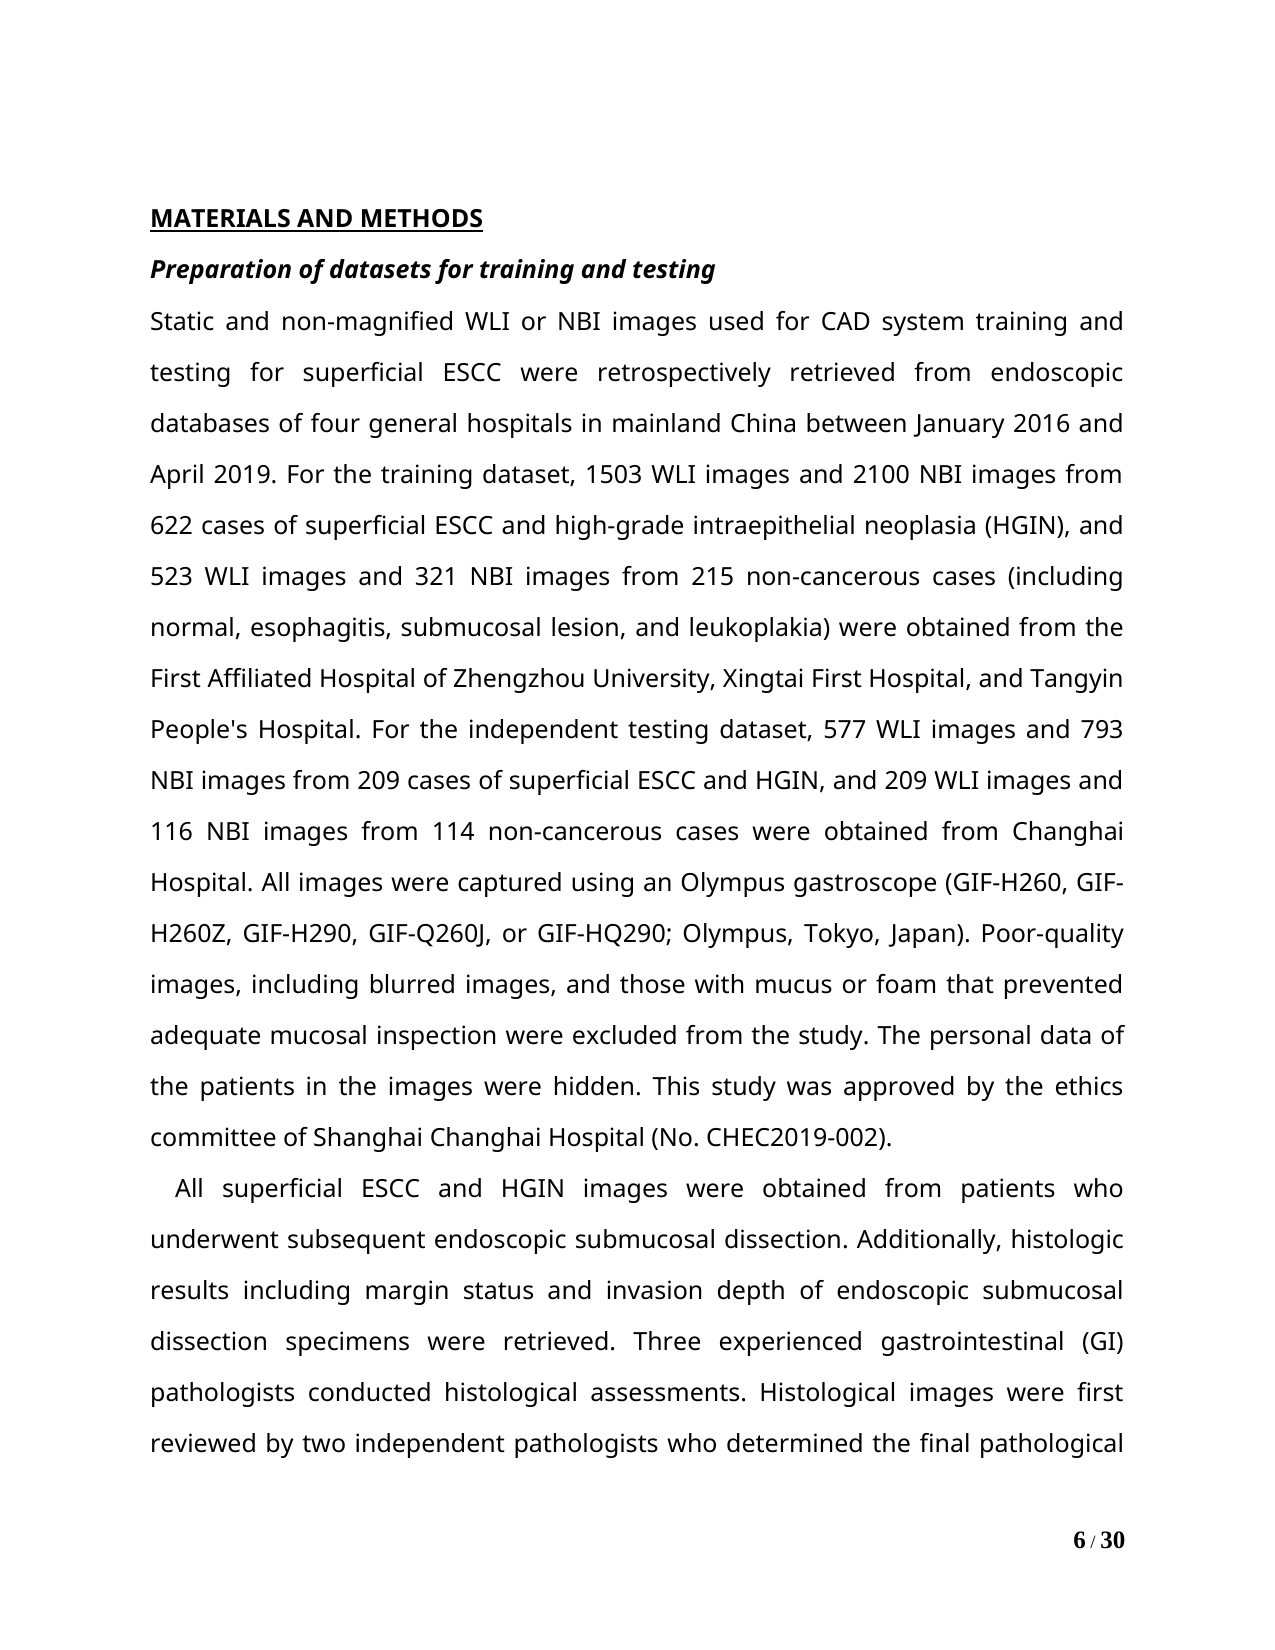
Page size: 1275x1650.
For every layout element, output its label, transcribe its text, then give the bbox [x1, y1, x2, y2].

text MATERIALS AND METHODS [150, 201, 1125, 235]
text Static and non-magnified WLI or NBI images used for CAD system training and testing for superficial ESCC were retrospectively retrieved from endoscopic databases of four general hospitals in mainland China between January 2016 and April 2019. For the training dataset, 1503 WLI images and 2100 NBI images from 622 cases of superficial ESCC and high-grade intraepithelial neoplasia (HGIN), and 523 WLI images and 321 NBI images from 215 non-cancerous cases (including normal, esophagitis, submucosal lesion, and leukoplakia) were obtained from the First Affiliated Hospital of Zhengzhou University, Xingtai First Hospital, and Tangyin People's Hospital. For the independent testing dataset, 577 WLI images and 793 NBI images from 209 cases of superficial ESCC and HGIN, and 209 WLI images and 116 NBI images from 114 non-cancerous cases were obtained from Changhai Hospital. All images were captured using an Olympus gastroscope (GIF-H260, GIF-H260Z, GIF-H290, GIF-Q260J, or GIF-HQ290; Olympus, Tokyo, Japan). Poor-quality images, including blurred images, and those with mucus or foam that prevented adequate mucosal inspection were excluded from the study. The personal data of the patients in the images were hidden. This study was approved by the ethics committee of Shanghai Changhai Hospital (No. CHEC2019-002). [150, 303, 1125, 1154]
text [150, 1171, 1125, 1460]
text Preparation of datasets for training and testing [150, 252, 1125, 286]
